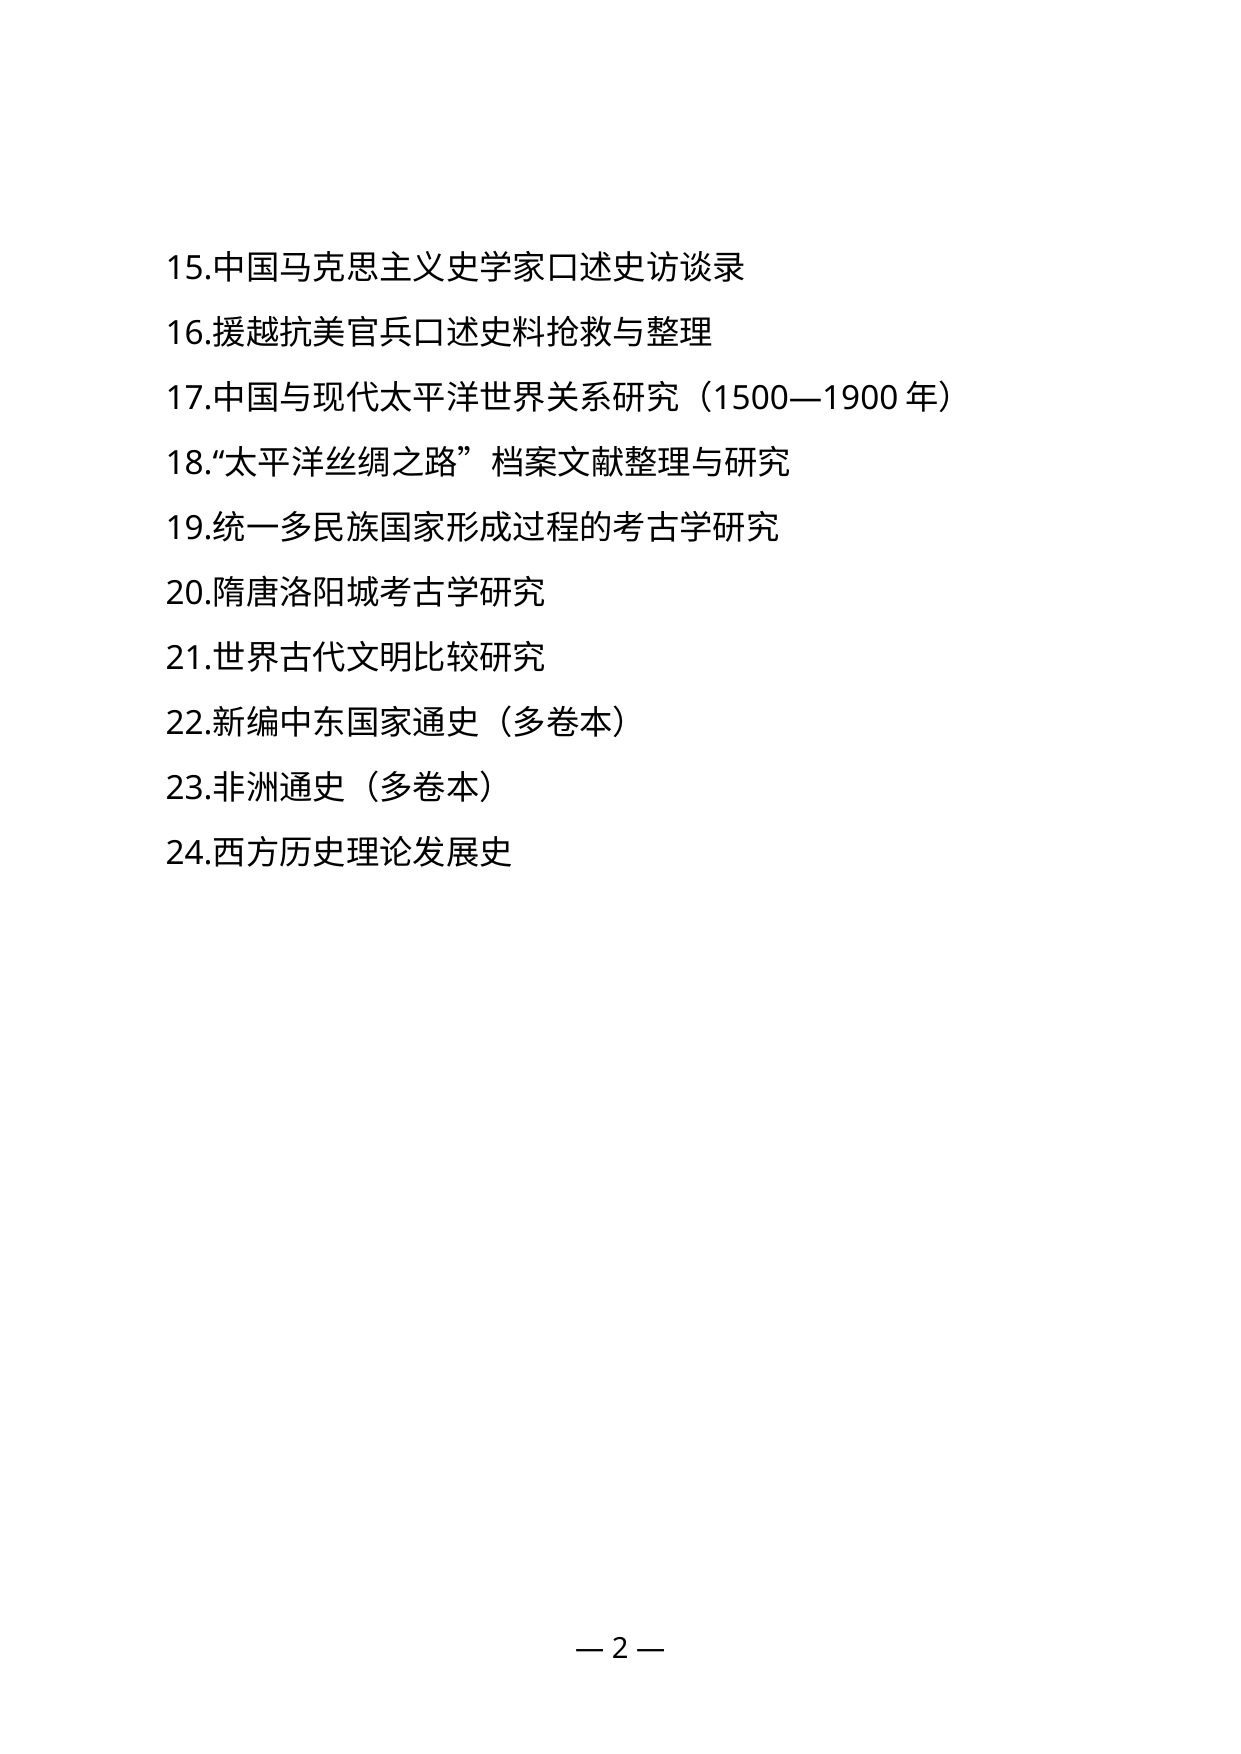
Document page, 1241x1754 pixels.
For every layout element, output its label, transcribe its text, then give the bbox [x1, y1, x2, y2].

text 21.世界古代文明比较研究 [165, 623, 1087, 688]
text 15.中国马克思主义史学家口述史访谈录 [165, 233, 1087, 298]
text 18.“太平洋丝绸之路”档案文献整理与研究 [165, 428, 1087, 493]
text 16.援越抗美官兵口述史料抢救与整理 [165, 298, 1087, 363]
text 17.中国与现代太平洋世界关系研究（1500—1900年） [165, 363, 1087, 428]
text 19.统一多民族国家形成过程的考古学研究 [165, 493, 1087, 558]
text 23.非洲通史（多卷本） [165, 753, 1087, 818]
text 24.西方历史理论发展史 [165, 818, 1087, 883]
text 20.隋唐洛阳城考古学研究 [165, 558, 1087, 623]
text 22.新编中东国家通史（多卷本） [165, 688, 1087, 753]
